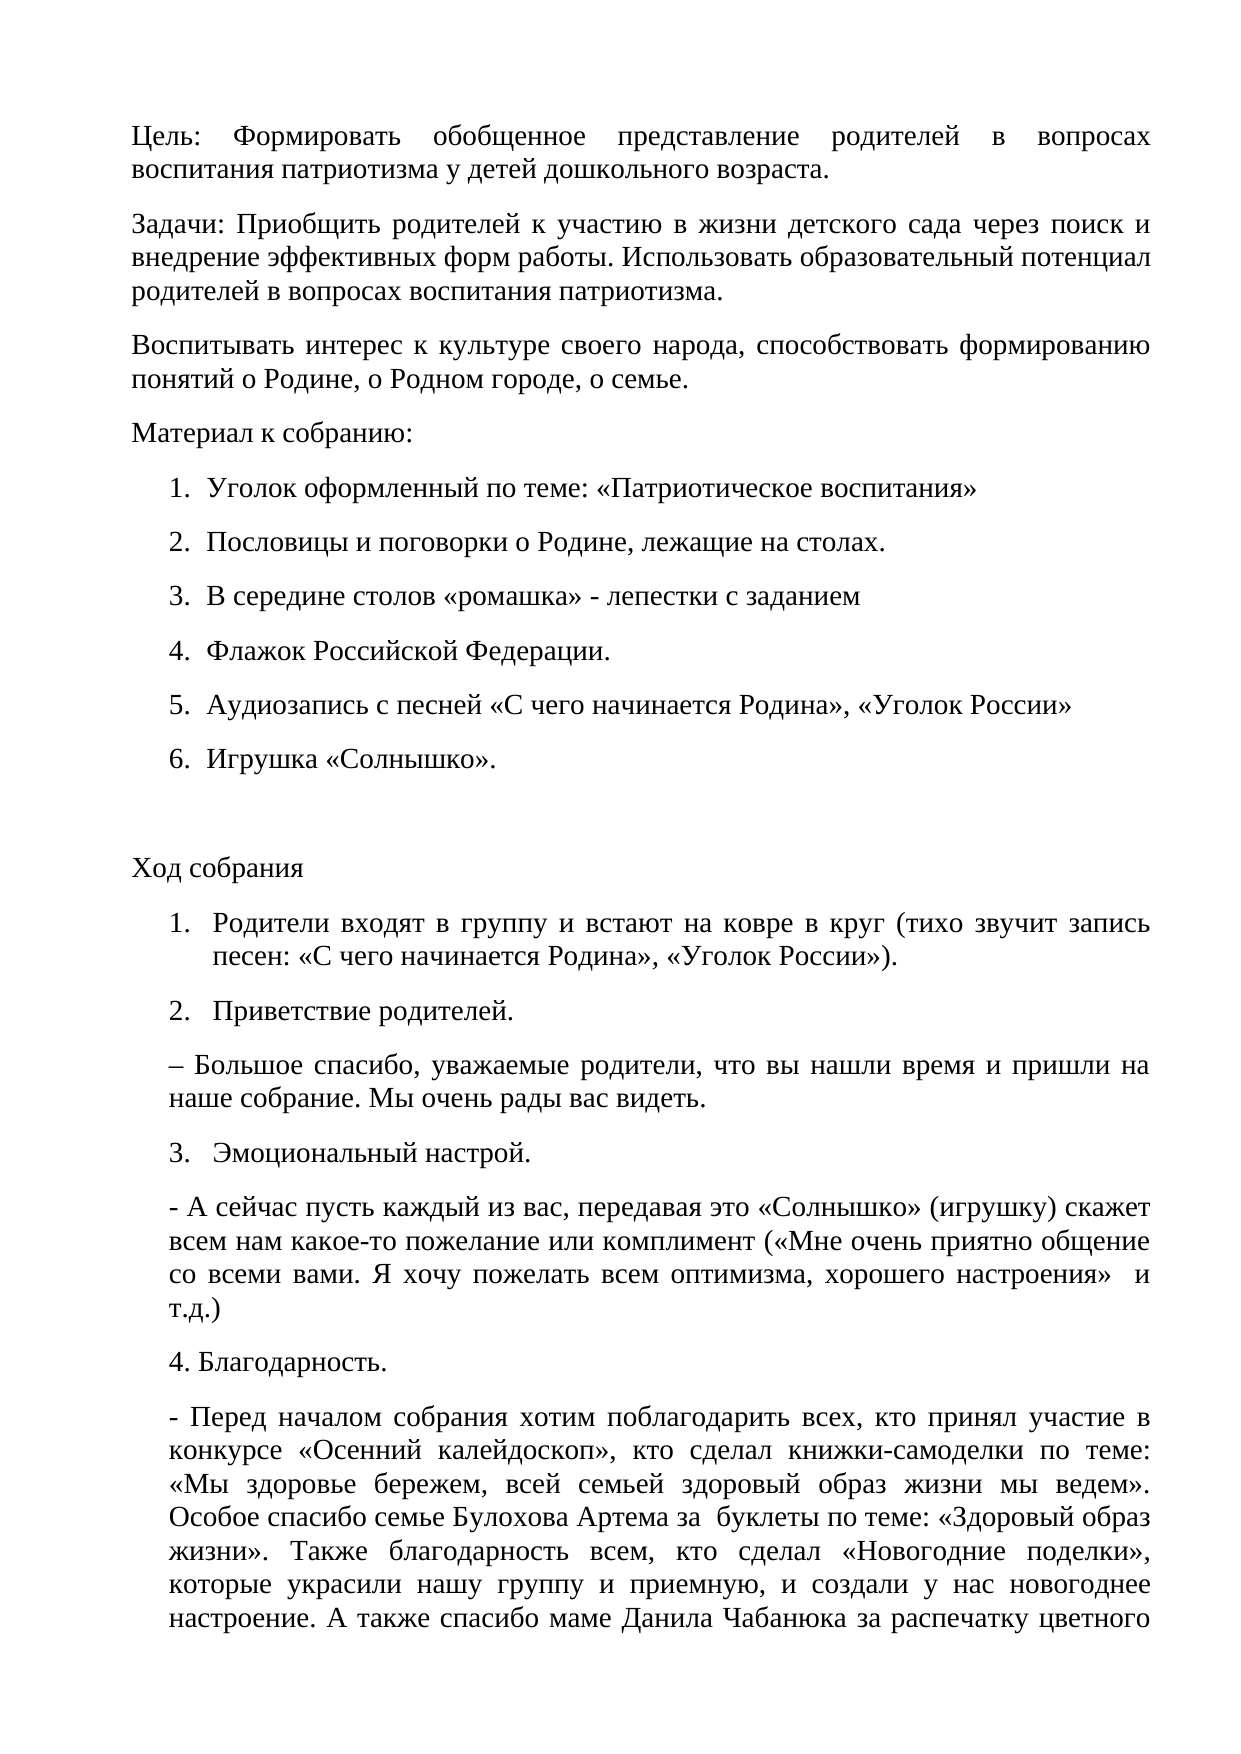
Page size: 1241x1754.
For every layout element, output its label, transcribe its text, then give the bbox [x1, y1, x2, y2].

list Аудиозапись с песней «С чего начинается Родина», «Уголок России» [169, 687, 1152, 721]
list Уголок оформленный по теме: «Патриотическое воспитания» [169, 470, 1152, 503]
text Задачи: Приобщить родителей к участию в жизни детского сада через поиск и внедрение эффективных форм работы. Использовать образовательный потенциал родителей в вопросах воспитания патриотизма. [131, 206, 1152, 307]
text Воспитывать интерес к культуре своего народа, способствовать формированию понятий о Родине, о Родном городе, о семье. [131, 327, 1152, 394]
list В середине столов «ромашка» - лепестки с заданием [169, 578, 1152, 612]
text – Большое спасибо, уважаемые родители, что вы нашли время и пришли на наше собрание. Мы очень рады вас видеть. [169, 1047, 1152, 1114]
list Приветствие родителей. [169, 993, 1152, 1026]
text Материал к собранию: [131, 415, 1152, 449]
list Эмоциональный настрой. [169, 1135, 1152, 1168]
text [169, 1399, 1152, 1633]
text - А сейчас пусть каждый из вас, передавая это «Солнышко» (игрушку) скажет всем нам какое-то пожелание или комплимент («Мне очень приятно общение со всеми вами. Я хочу пожелать всем оптимизма, хорошего настроения» и т.д.) [169, 1189, 1152, 1323]
list Родители входят в группу и встают на ковре в круг (тихо звучит запись песен: «С чего начинается Родина», «Уголок России»). [169, 905, 1152, 972]
text Цель: Формировать обобщенное представление родителей в вопросах воспитания патриотизма у детей дошкольного возраста. [131, 118, 1152, 185]
list Флажок Российской Федерации. [169, 633, 1152, 666]
text Ход собрания [131, 850, 1152, 884]
list Игрушка «Солнышко». [169, 742, 1152, 775]
list Пословицы и поговорки о Родине, лежащие на столах. [169, 524, 1152, 558]
text 4. Благодарность. [169, 1344, 1152, 1378]
